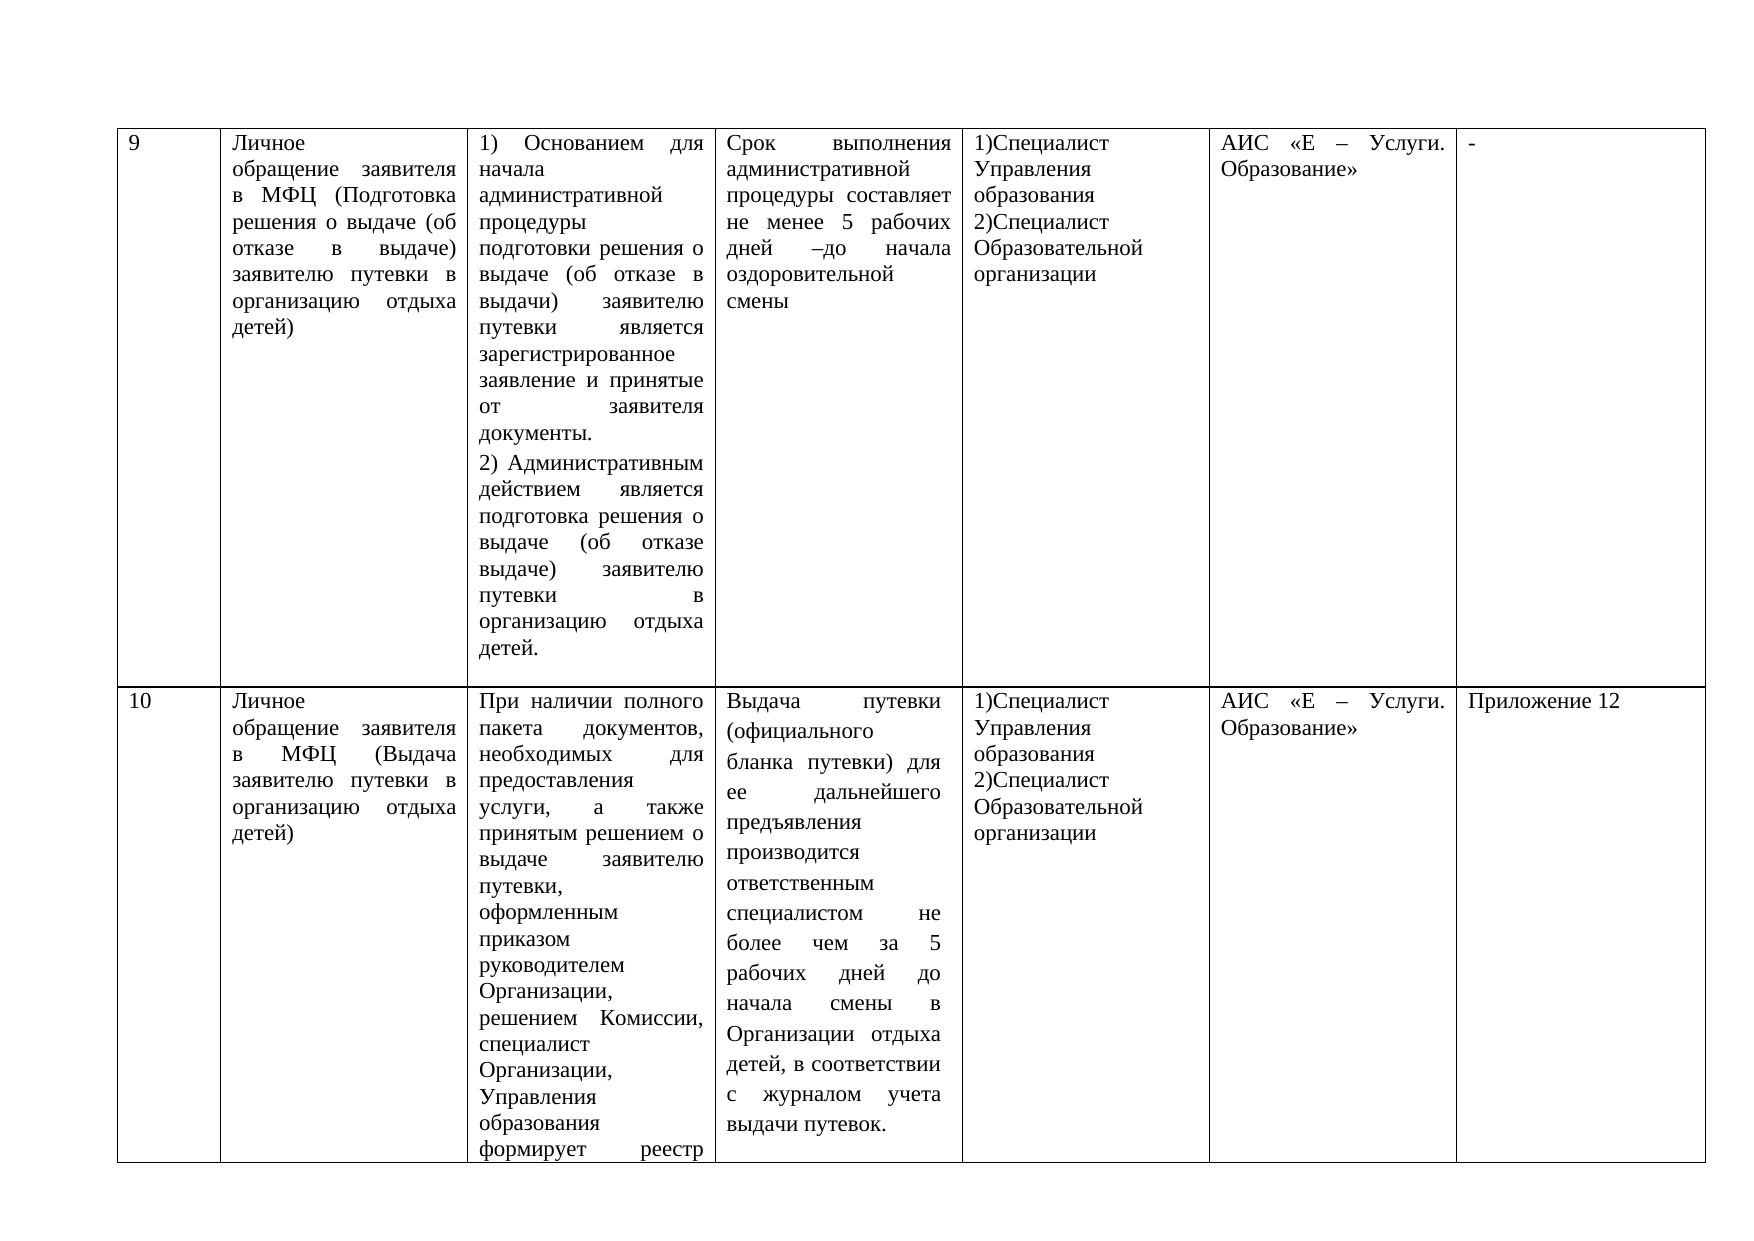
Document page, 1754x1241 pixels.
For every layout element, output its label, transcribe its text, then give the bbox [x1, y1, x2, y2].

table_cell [468, 688, 715, 1162]
table_cell Личное обращение заявителя в МФЦ (Подготовка решения о выдаче (об отказе в выдаче) заявителю путевки в организацию отдыха детей) [221, 129, 467, 686]
table_cell 1) Основанием для начала административной процедуры подготовки решения о выдаче (об отказе в выдачи) заявителю путевки является зарегистрированное заявление и принятые от заявителя документы. 2) Административным действием является подготовка решения о выдаче (об отказе выдаче) заявителю путевки в организацию отдыха детей. [468, 129, 715, 686]
table_cell 10 [118, 688, 220, 1162]
table_cell 9 [118, 129, 220, 686]
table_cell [963, 129, 1209, 686]
table_cell Срок выполнения административной процедуры составляет не менее 5 рабочих дней –до начала оздоровительной смены [716, 129, 962, 686]
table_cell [1210, 129, 1456, 686]
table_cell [963, 688, 1209, 1162]
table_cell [716, 688, 962, 1162]
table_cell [221, 688, 467, 1162]
table_cell Приложение 12 [1457, 688, 1705, 1162]
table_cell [1210, 688, 1456, 1162]
table_cell - [1457, 129, 1705, 686]
